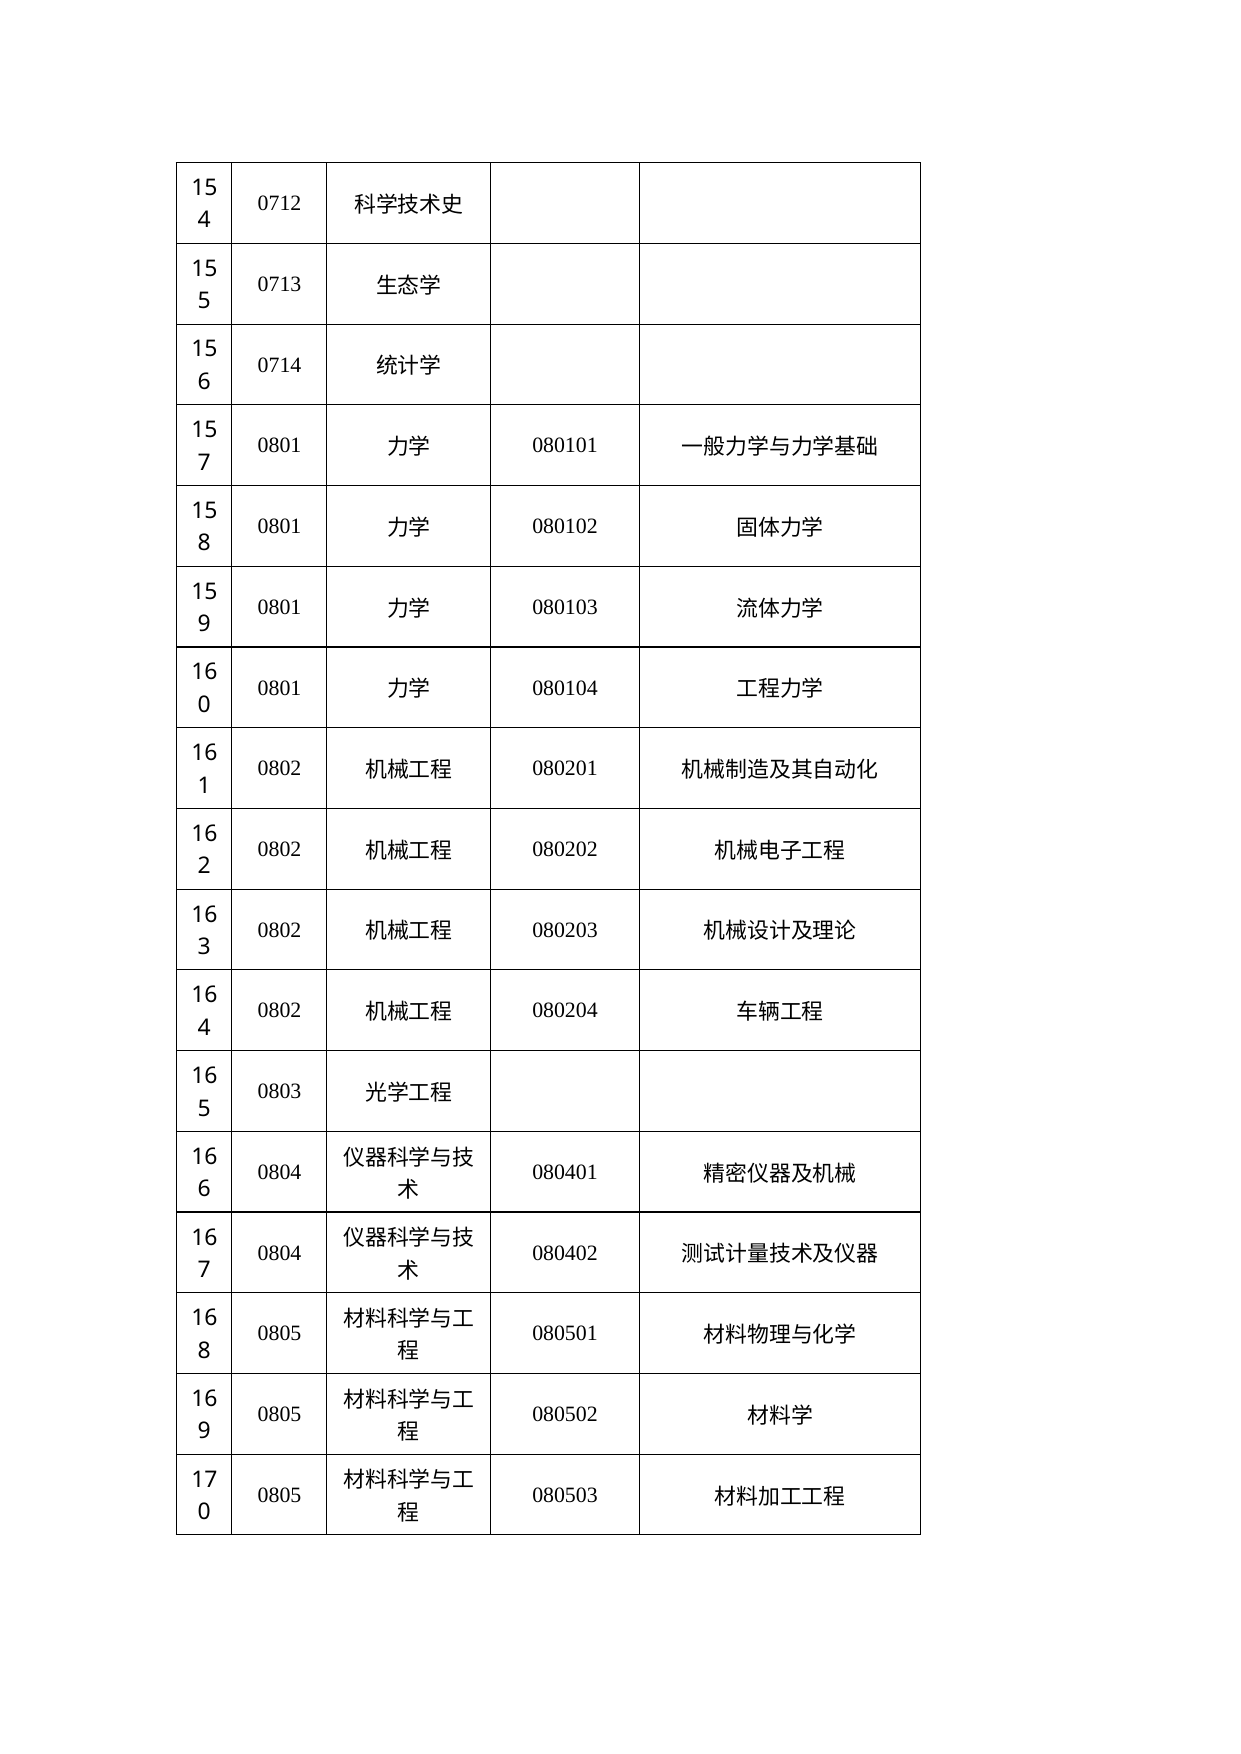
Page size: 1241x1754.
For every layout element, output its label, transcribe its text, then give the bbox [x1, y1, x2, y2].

table_cell 154 [177, 163, 231, 243]
table_cell 机械制造及其自动化 [640, 728, 920, 808]
table_cell 080204 [491, 970, 639, 1050]
table_cell 080503 [491, 1455, 639, 1534]
table_cell 0801 [232, 486, 326, 566]
table_cell 机械工程 [327, 890, 490, 969]
table_cell [640, 244, 920, 323]
table_cell 机械设计及理论 [640, 890, 920, 969]
table_cell 0804 [232, 1213, 326, 1292]
table_cell 166 [177, 1132, 231, 1211]
table_cell 机械电子工程 [640, 809, 920, 888]
table_cell 168 [177, 1293, 231, 1373]
table_cell 精密仪器及机械 [640, 1132, 920, 1211]
table_cell 材料物理与化学 [640, 1293, 920, 1373]
table_cell 165 [177, 1051, 231, 1131]
table_cell 统计学 [327, 325, 490, 404]
table_cell 测试计量技术及仪器 [640, 1213, 920, 1292]
table_cell [491, 325, 639, 404]
table_cell 材料科学与工程 [327, 1374, 490, 1454]
table_cell 工程力学 [640, 648, 920, 727]
table_cell 机械工程 [327, 809, 490, 888]
table_cell 080203 [491, 890, 639, 969]
table_cell 0805 [232, 1374, 326, 1454]
table_cell 0802 [232, 970, 326, 1050]
table_cell 力学 [327, 567, 490, 646]
table_cell 0801 [232, 567, 326, 646]
table_cell 力学 [327, 405, 490, 485]
table_cell 160 [177, 648, 231, 727]
table_cell 力学 [327, 648, 490, 727]
table_cell 0802 [232, 728, 326, 808]
table_cell 车辆工程 [640, 970, 920, 1050]
table_cell 0712 [232, 163, 326, 243]
table_cell [491, 244, 639, 323]
table_cell 0801 [232, 405, 326, 485]
table_cell 080501 [491, 1293, 639, 1373]
table_cell 固体力学 [640, 486, 920, 566]
table_cell 080502 [491, 1374, 639, 1454]
table_cell 0713 [232, 244, 326, 323]
table_cell 0801 [232, 648, 326, 727]
table_cell 材料学 [640, 1374, 920, 1454]
table_cell 080202 [491, 809, 639, 888]
table_cell 光学工程 [327, 1051, 490, 1131]
table_cell 材料加工工程 [640, 1455, 920, 1534]
table_cell [640, 1051, 920, 1131]
table_cell 流体力学 [640, 567, 920, 646]
table_cell 162 [177, 809, 231, 888]
table_cell 生态学 [327, 244, 490, 323]
table_cell [491, 1051, 639, 1131]
table_cell 一般力学与力学基础 [640, 405, 920, 485]
table_cell 080104 [491, 648, 639, 727]
table_cell 080103 [491, 567, 639, 646]
table_cell 163 [177, 890, 231, 969]
table_cell 仪器科学与技术 [327, 1213, 490, 1292]
table_cell [491, 163, 639, 243]
table_cell 170 [177, 1455, 231, 1534]
table_cell 161 [177, 728, 231, 808]
table_cell 材料科学与工程 [327, 1293, 490, 1373]
table_cell 仪器科学与技术 [327, 1132, 490, 1211]
table_cell 156 [177, 325, 231, 404]
table_cell 0802 [232, 809, 326, 888]
table_cell 机械工程 [327, 970, 490, 1050]
table_cell 0803 [232, 1051, 326, 1131]
table_cell 0805 [232, 1293, 326, 1373]
table_cell 164 [177, 970, 231, 1050]
table_cell 080201 [491, 728, 639, 808]
table_cell 0805 [232, 1455, 326, 1534]
table_cell 080401 [491, 1132, 639, 1211]
table_cell 169 [177, 1374, 231, 1454]
table_cell 157 [177, 405, 231, 485]
table_cell 167 [177, 1213, 231, 1292]
table_cell 机械工程 [327, 728, 490, 808]
table_cell [640, 325, 920, 404]
table_cell 159 [177, 567, 231, 646]
table_cell 0714 [232, 325, 326, 404]
table_cell [640, 163, 920, 243]
table_cell 080102 [491, 486, 639, 566]
table_cell 155 [177, 244, 231, 323]
table_cell 080101 [491, 405, 639, 485]
table_cell 158 [177, 486, 231, 566]
table_cell 0804 [232, 1132, 326, 1211]
table_cell 080402 [491, 1213, 639, 1292]
table_cell 科学技术史 [327, 163, 490, 243]
table_cell 0802 [232, 890, 326, 969]
table_cell 力学 [327, 486, 490, 566]
table_cell 材料科学与工程 [327, 1455, 490, 1534]
